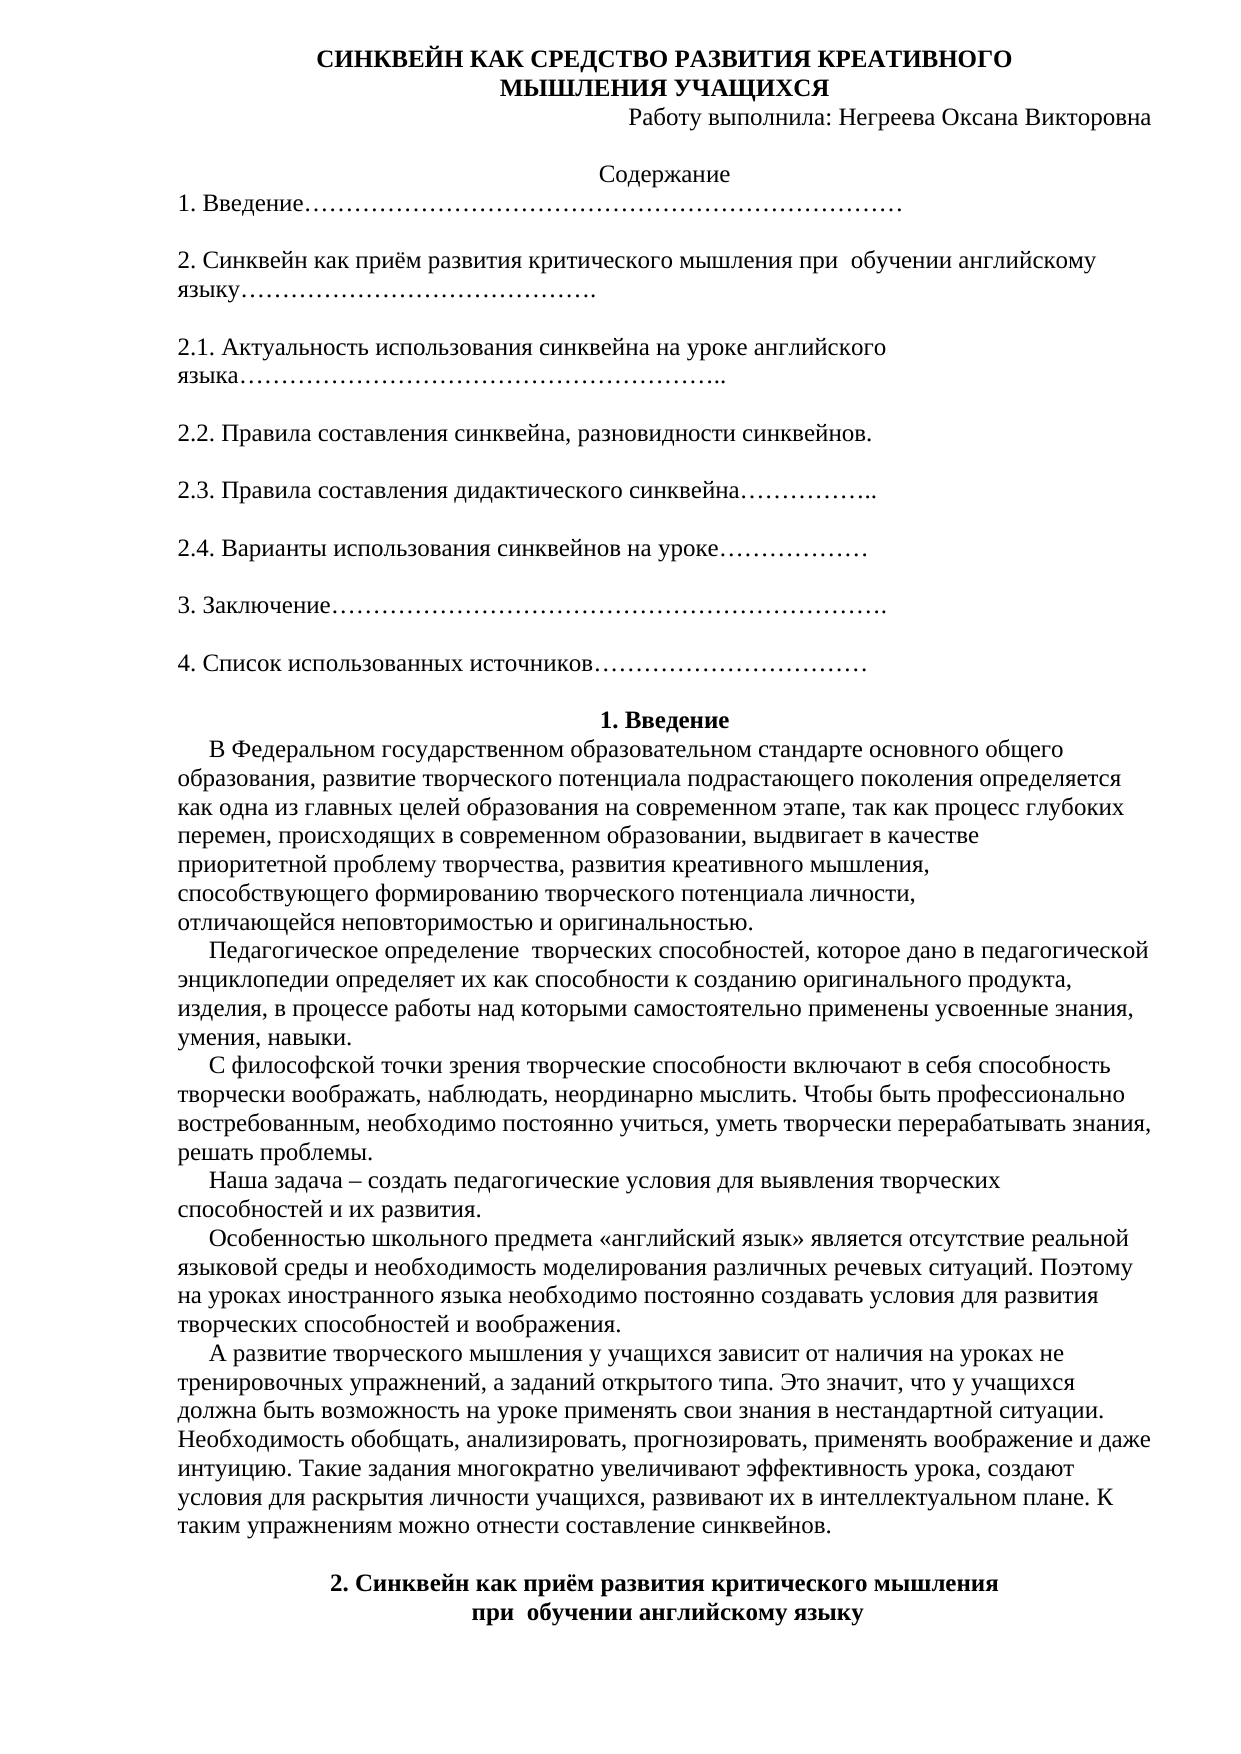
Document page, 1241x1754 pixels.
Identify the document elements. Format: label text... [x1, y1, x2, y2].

text С философской точки зрения творческие способности включают в себя способность творчески воображать, наблюдать, неординарно мыслить. Чтобы быть профессионально востребованным, необходимо постоянно учиться, уметь творчески перерабатывать знания, решать проблемы. [177, 1051, 1152, 1166]
text 1. Введение [177, 706, 1152, 734]
text Особенностью школьного предмета «английский язык» является отсутствие реальной языковой среды и необходимость моделирования различных речевых ситуаций. Поэтому на уроках иностранного языка необходимо постоянно создавать условия для развития творческих способностей и воображения. [177, 1223, 1152, 1338]
text Педагогическое определение творческих способностей, которое дано в педагогической энциклопедии определяет их как способности к созданию оригинального продукта, изделия, в процессе работы над которыми самостоятельно применены усвоенные знания, умения, навыки. [177, 936, 1152, 1051]
text отличающейся неповторимостью и оригинальностью. [177, 907, 1152, 936]
text условия для раскрытия личности учащихся, развивают их в интеллектуальном плане. К таким упражнениям можно отнести составление синквейнов. [177, 1482, 1152, 1539]
text 4. Список использованных источников…………………………… [177, 648, 1152, 677]
text МЫШЛЕНИЯ УЧАЩИХСЯ [177, 73, 1152, 102]
text А развитие творческого мышления у учащихся зависит от наличия на уроках не тренировочных упражнений, а заданий открытого типа. Это значит, что у учащихся должна быть возможность на уроке применять свои знания в нестандартной ситуации. Необходимость обобщать, анализировать, прогнозировать, применять воображение и даже интуицию. Такие задания многократно увеличивают эффективность урока, создают [177, 1338, 1152, 1482]
text 1. Введение……………………………………………………………… [177, 188, 1152, 217]
text В Федеральном государственном образовательном стандарте основного общего образования, развитие творческого потенциала подрастающего поколения определяется как одна из главных целей образования на современном этапе, так как процесс глубоких перемен, происходящих в современном образовании, выдвигает в качестве [177, 734, 1152, 849]
text Содержание [177, 159, 1152, 188]
text 2. Синквейн как приём развития критического мышления при обучении английскому языку……………………………………. [177, 246, 1152, 303]
text 2.4. Варианты использования синквейнов на уроке……………… [177, 533, 1152, 562]
text при обучении английскому языку [177, 1597, 1152, 1626]
text Наша задача – создать педагогические условия для выявления творческих способностей и их развития. [177, 1166, 1152, 1223]
text 2.3. Правила составления дидактического синквейна…………….. [177, 476, 1152, 504]
text СИНКВЕЙН КАК СРЕДСТВО РАЗВИТИЯ КРЕАТИВНОГО [177, 44, 1152, 73]
text приоритетной проблему творчества, развития креативного мышления, [177, 849, 1152, 878]
text 2. Синквейн как приём развития критического мышления [177, 1568, 1152, 1597]
text способствующего формированию творческого потенциала личности, [177, 878, 1152, 907]
text Работу выполнила: Негреева Оксана Викторовна [177, 102, 1152, 131]
text 3. Заключение…………………………………………………………. [177, 591, 1152, 619]
text 2.1. Актуальность использования синквейна на уроке английского языка………………………………………………….. [177, 332, 1152, 389]
text 2.2. Правила составления синквейна, разновидности синквейнов. [177, 418, 1152, 447]
